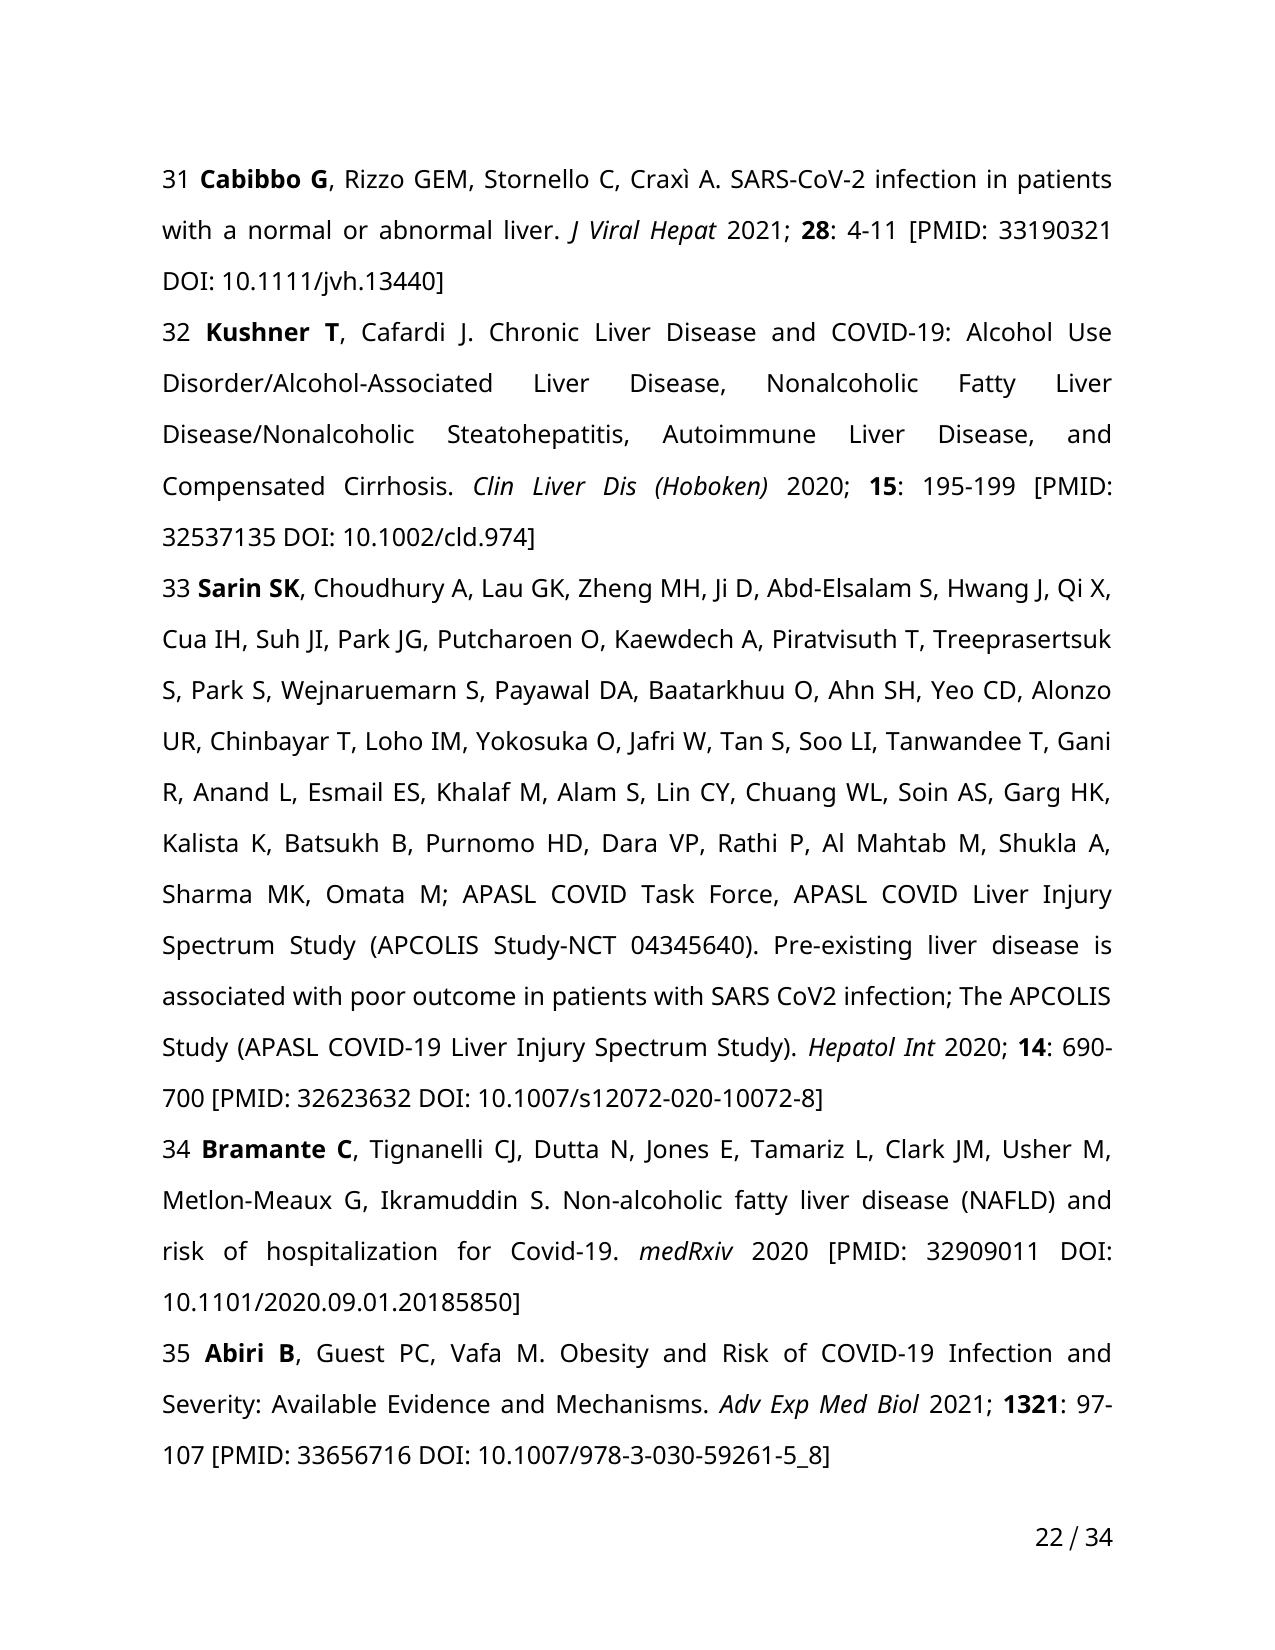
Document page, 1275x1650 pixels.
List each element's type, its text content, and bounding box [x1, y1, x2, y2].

text 32 Kushner T, Cafardi J. Chronic Liver Disease and COVID-19: Alcohol Use Disorder/Alcohol-Associated Liver Disease, Nonalcoholic Fatty Liver Disease/Nonalcoholic Steatohepatitis, Autoimmune Liver Disease, and Compensated Cirrhosis. Clin Liver Dis (Hoboken) 2020; 15: 195-199 [PMID: 32537135 DOI: 10.1002/cld.974] [162, 315, 1113, 553]
text 33 Sarin SK, Choudhury A, Lau GK, Zheng MH, Ji D, Abd-Elsalam S, Hwang J, Qi X, Cua IH, Suh JI, Park JG, Putcharoen O, Kaewdech A, Piratvisuth T, Treeprasertsuk S, Park S, Wejnaruemarn S, Payawal DA, Baatarkhuu O, Ahn SH, Yeo CD, Alonzo UR, Chinbayar T, Loho IM, Yokosuka O, Jafri W, Tan S, Soo LI, Tanwandee T, Gani R, Anand L, Esmail ES, Khalaf M, Alam S, Lin CY, Chuang WL, Soin AS, Garg HK, Kalista K, Batsukh B, Purnomo HD, Dara VP, Rathi P, Al Mahtab M, Shukla A, Sharma MK, Omata M; APASL COVID Task Force, APASL COVID Liver Injury Spectrum Study (APCOLIS Study-NCT 04345640). Pre-existing liver disease is associated with poor outcome in patients with SARS CoV2 infection; The APCOLIS Study (APASL COVID-19 Liver Injury Spectrum Study). Hepatol Int 2020; 14: 690-700 [PMID: 32623632 DOI: 10.1007/s12072-020-10072-8] [162, 570, 1113, 1115]
text 35 Abiri B, Guest PC, Vafa M. Obesity and Risk of COVID-19 Infection and Severity: Available Evidence and Mechanisms. Adv Exp Med Biol 2021; 1321: 97-107 [PMID: 33656716 DOI: 10.1007/978-3-030-59261-5_8] [162, 1336, 1113, 1472]
text 31 Cabibbo G, Rizzo GEM, Stornello C, Craxì A. SARS-CoV-2 infection in patients with a normal or abnormal liver. J Viral Hepat 2021; 28: 4-11 [PMID: 33190321 DOI: 10.1111/jvh.13440] [162, 162, 1113, 298]
text 34 Bramante C, Tignanelli CJ, Dutta N, Jones E, Tamariz L, Clark JM, Usher M, Metlon-Meaux G, Ikramuddin S. Non-alcoholic fatty liver disease (NAFLD) and risk of hospitalization for Covid-19. medRxiv 2020 [PMID: 32909011 DOI: 10.1101/2020.09.01.20185850] [162, 1132, 1113, 1319]
